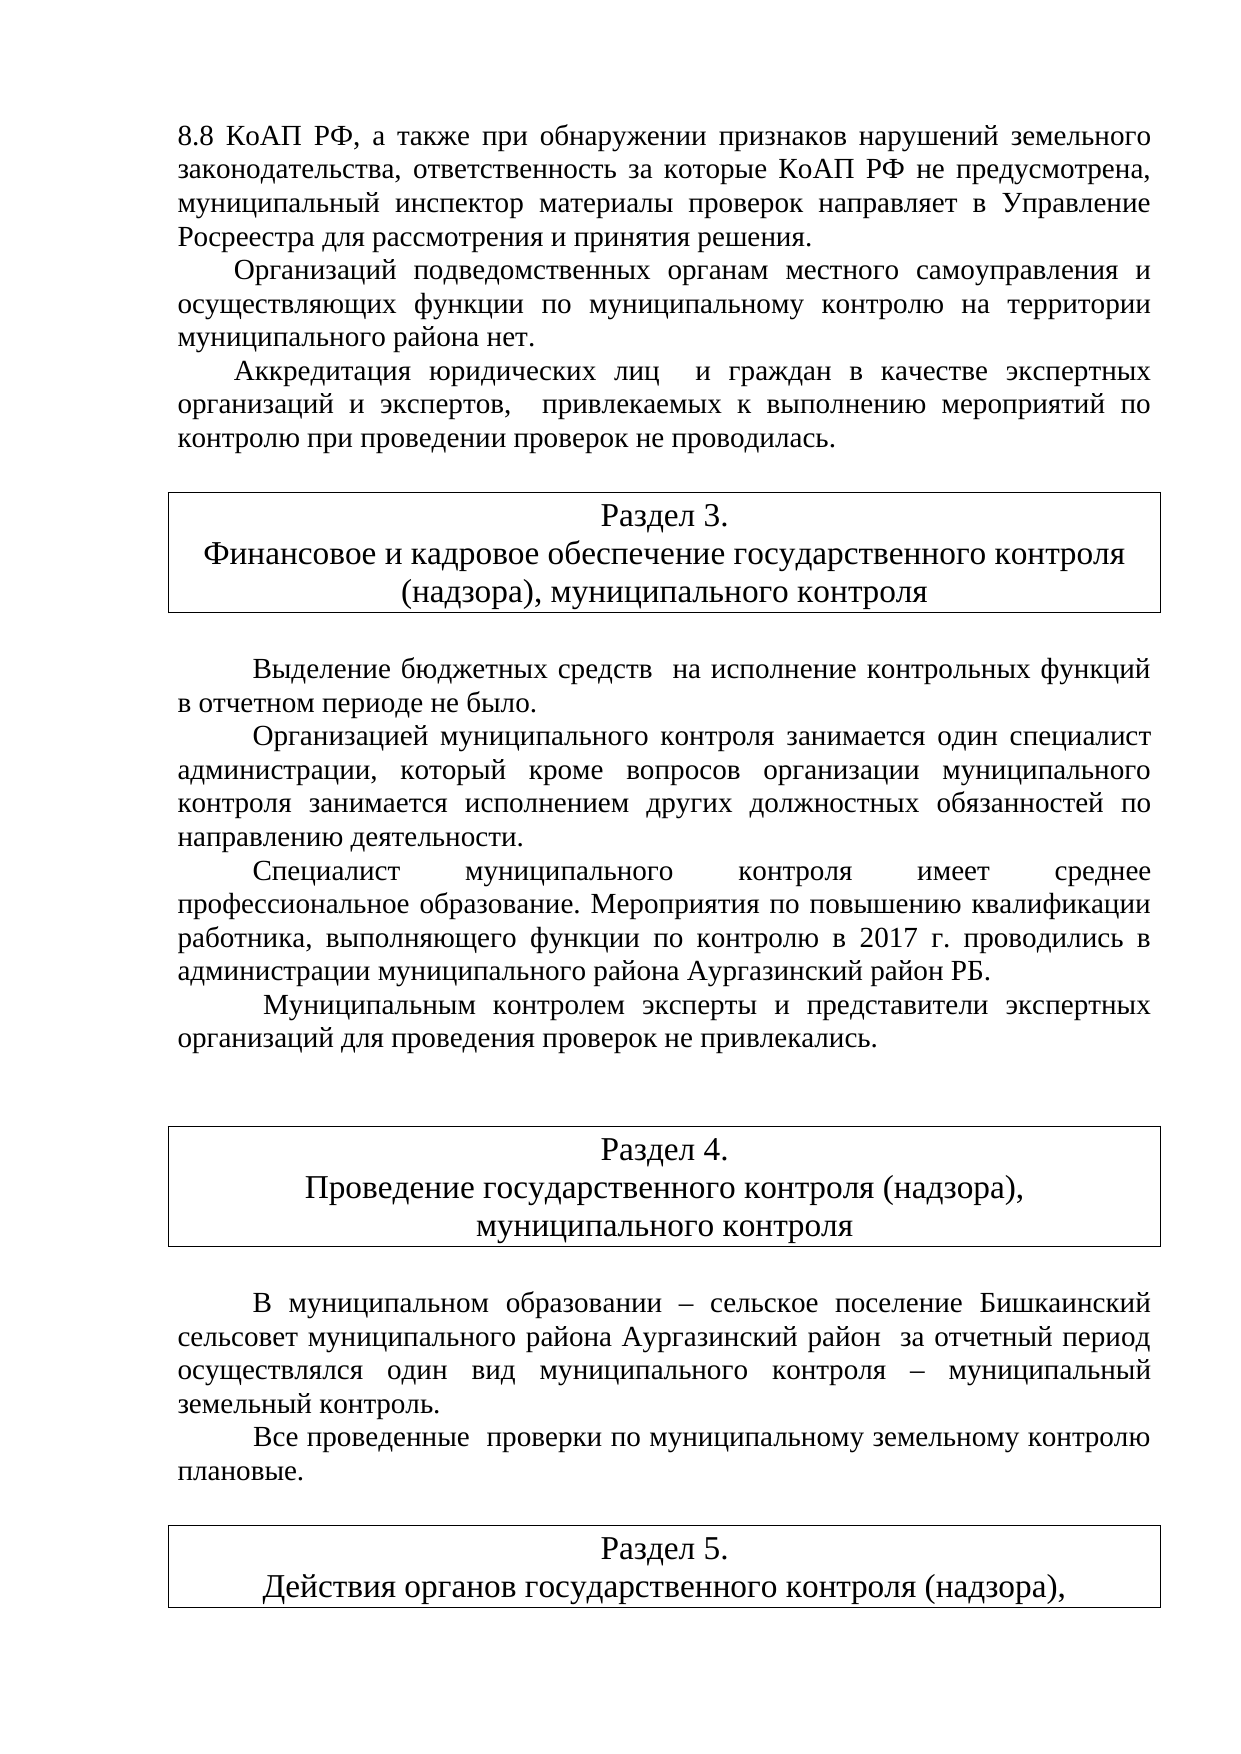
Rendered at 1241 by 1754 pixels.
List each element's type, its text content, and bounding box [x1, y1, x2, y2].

text Специалист муниципального контроля имеет среднее профессиональное образование. Мероприятия по повышению квалификации работника, выполняющего функции по контролю в 2017 г. проводились в администрации муниципального района Аургазинский район РБ. [177, 853, 1152, 987]
text Проведение государственного контроля (надзора), [177, 1167, 1152, 1202]
text Раздел 5. [169, 1526, 1160, 1563]
text Раздел 4. [169, 1127, 1160, 1167]
text Финансовое и кадровое обеспечение государственного контроля (надзора), муниципального контроля [169, 530, 1160, 612]
text Организацией муниципального контроля занимается один специалист администрации, который кроме вопросов организации муниципального контроля занимается исполнением других должностных обязанностей по направлению деятельности. [177, 718, 1152, 853]
text Все проведенные проверки по муниципальному земельному контролю плановые. [177, 1419, 1152, 1487]
text Раздел 3. [169, 493, 1160, 530]
text Организаций подведомственных органам местного самоуправления и осуществляющих функции по муниципальному контролю на территории муниципального района нет. [177, 252, 1152, 353]
text Аккредитация юридических лиц и граждан в качестве экспертных организаций и экспертов, привлекаемых к выполнению мероприятий по контролю при проведении проверок не проводилась. [177, 353, 1152, 453]
text Выделение бюджетных средств на исполнение контрольных функций в отчетном периоде не было. [177, 651, 1152, 718]
text Муниципальным контролем эксперты и представители экспертных организаций для проведения проверок не привлекались. [177, 987, 1152, 1054]
text Действия органов государственного контроля (надзора), [169, 1563, 1160, 1607]
text В муниципальном образовании – сельское поселение Бишкаинский сельсовет муниципального района Аургазинский район за отчетный период осуществлялся один вид муниципального контроля – муниципальный земельный контроль. [177, 1285, 1152, 1419]
text муниципального контроля [169, 1202, 1160, 1246]
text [177, 118, 1152, 252]
